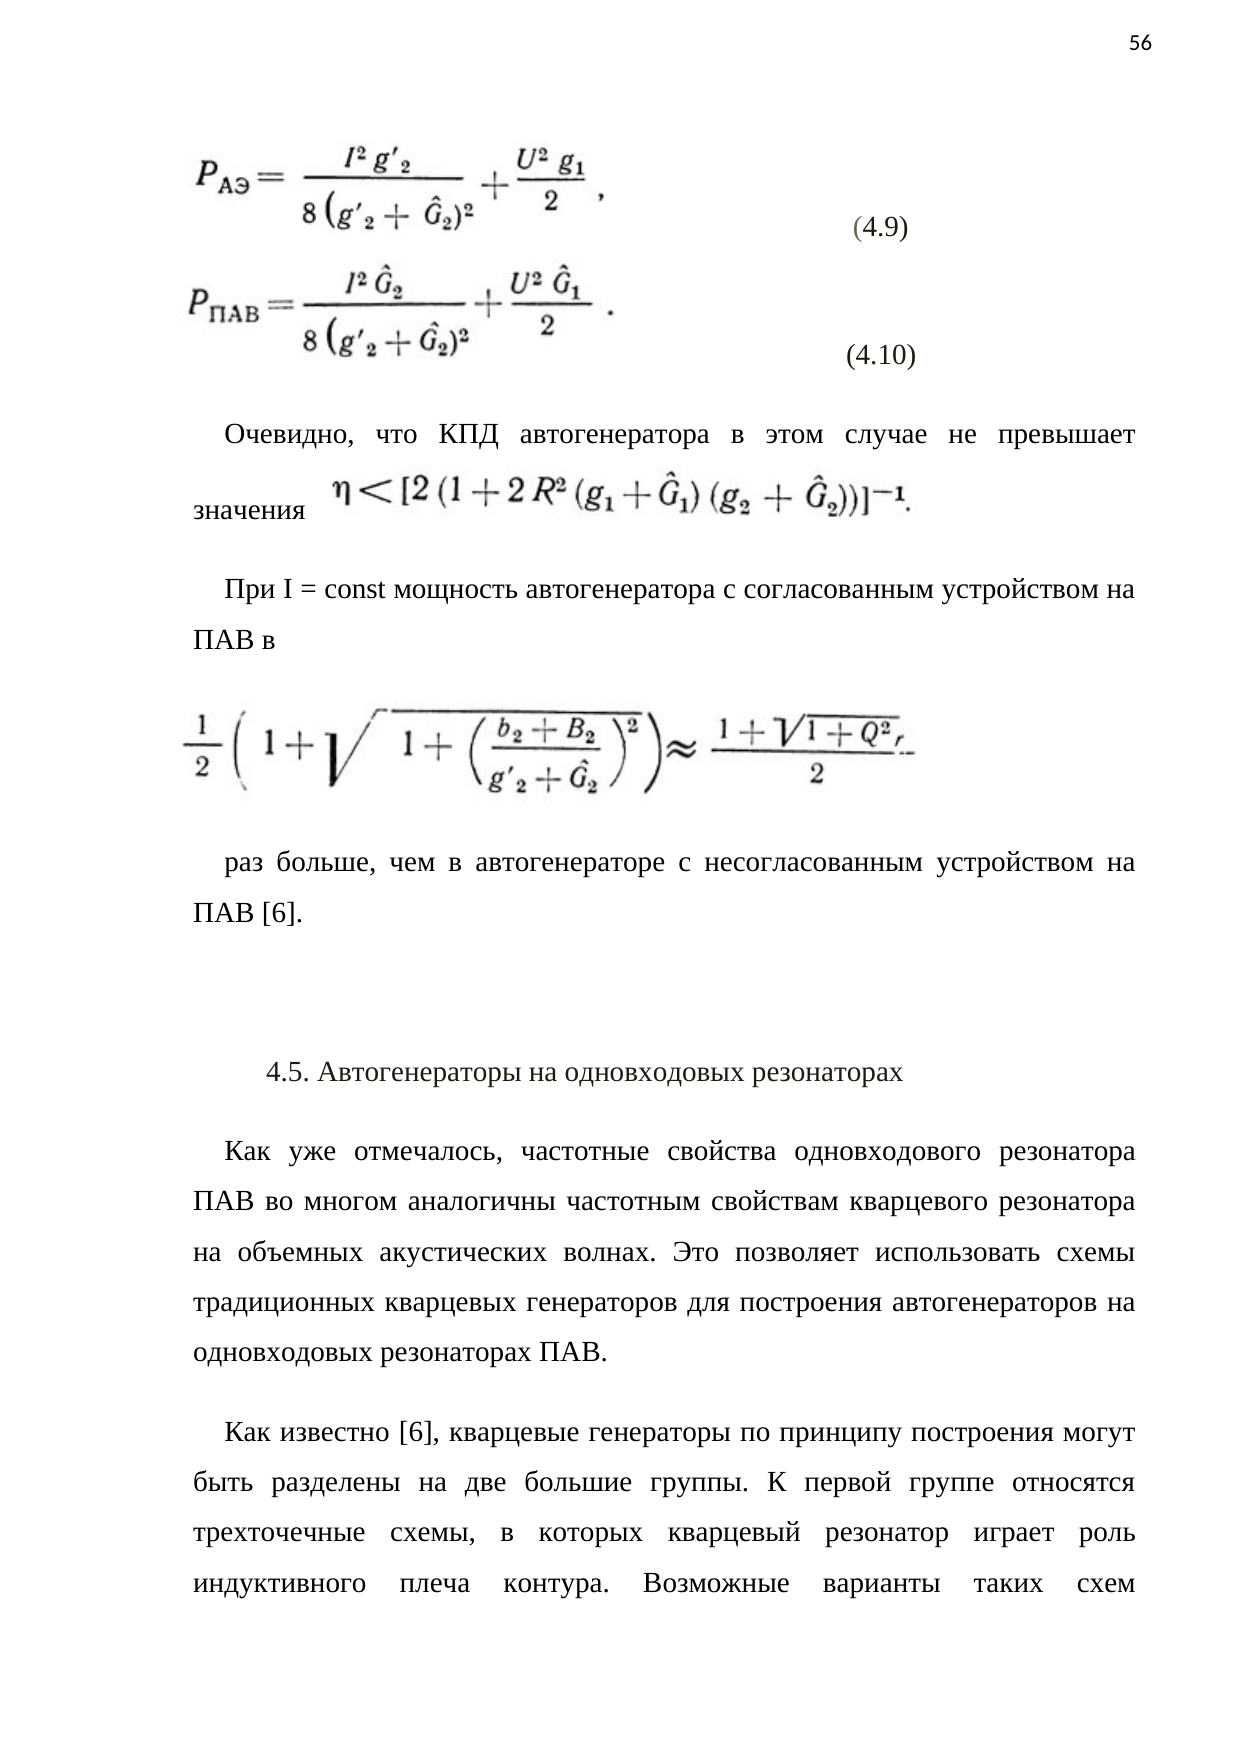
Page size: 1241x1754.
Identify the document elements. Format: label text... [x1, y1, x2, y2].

picture [177, 140, 605, 237]
text 4.5. Автогенераторы на одновходовых резонаторах [193, 1054, 1136, 1087]
text При I = const мощность автогенератора с согласованным устройством на ПАВ в [193, 572, 1136, 655]
picture [319, 466, 919, 520]
picture [177, 259, 620, 365]
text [193, 1414, 1136, 1598]
picture [177, 701, 923, 802]
text раз больше, чем в автогенераторе с несогласованным устройством на ПАВ [6]. [193, 844, 1136, 928]
text Как уже отмечалось, частотные свойства одновходового резонатора ПАВ во многом аналогичны частотным свойствам кварцевого резонатора на объемных акустических волнах. Это позволяет использовать схемы традиционных кварцевых генераторов для построения автогенераторов на одновходовых резонаторах ПАВ. [193, 1133, 1136, 1368]
